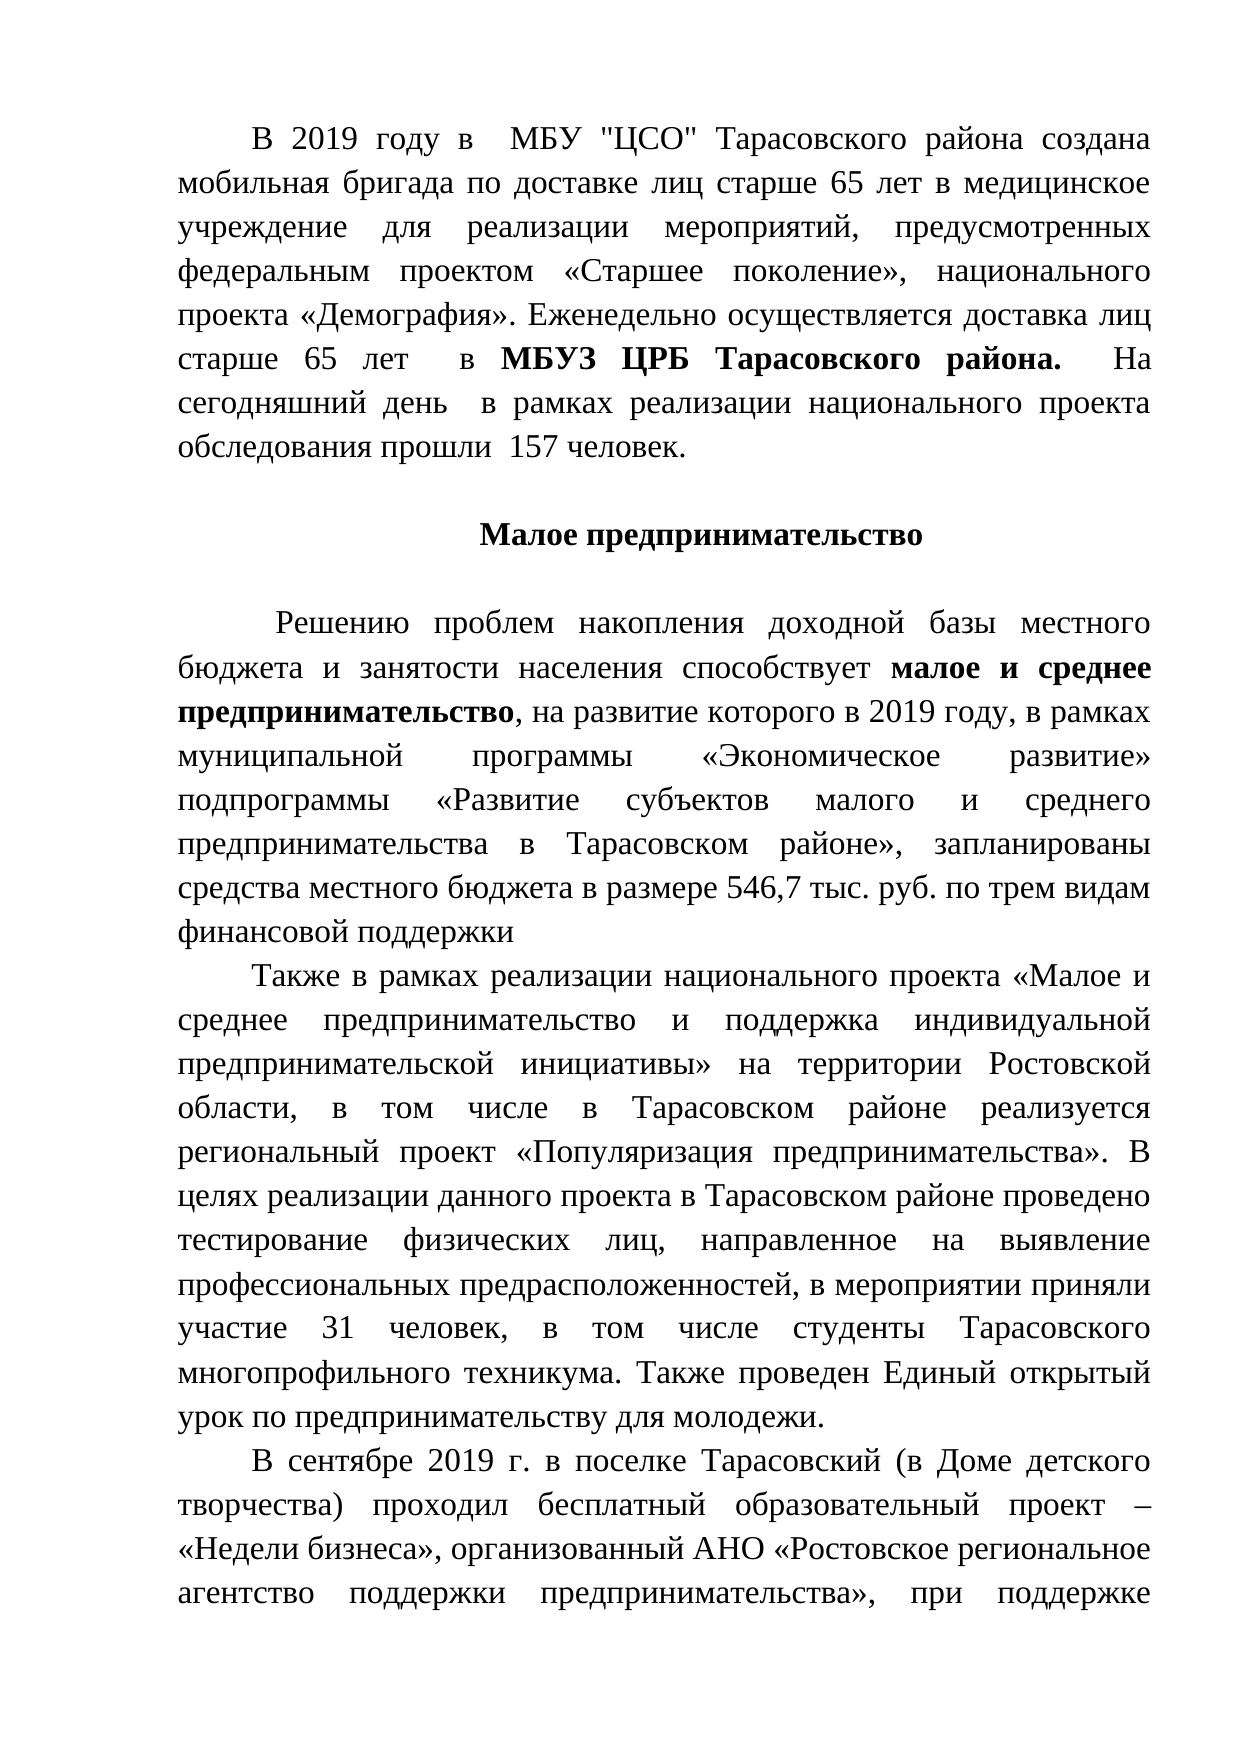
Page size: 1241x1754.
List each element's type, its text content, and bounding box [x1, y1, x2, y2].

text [177, 1440, 1152, 1611]
text В 2019 году в МБУ "ЦСО" Тарасовского района создана мобильная бригада по доставке лиц старше 65 лет в медицинское учреждение для реализации мероприятий, предусмотренных федеральным проектом «Старшее поколение», национального проекта «Демография». Еженедельно осуществляется доставка лиц старше 65 лет в МБУЗ ЦРБ Тарасовского района. На сегодняшний день в рамках реализации национального проекта обследования прошли 157 человек. [177, 118, 1152, 465]
text Решению проблем накопления доходной базы местного бюджета и занятости населения способствует малое и среднее предпринимательство, на развитие которого в 2019 году, в рамках муниципальной программы «Экономическое развитие» подпрограммы «Развитие субъектов малого и среднего предпринимательства в Тарасовском районе», запланированы средства местного бюджета в размере 546,7 тыс. руб. по трем видам финансовой поддержки [177, 603, 1152, 949]
text Малое предпринимательство [177, 515, 1152, 553]
text Также в рамках реализации национального проекта «Малое и среднее предпринимательство и поддержка индивидуальной предпринимательской инициативы» на территории Ростовской области, в том числе в Тарасовском районе реализуется региональный проект «Популяризация предпринимательства». В целях реализации данного проекта в Тарасовском районе проведено тестирование физических лиц, направленное на выявление профессиональных предрасположенностей, в мероприятии приняли участие 31 человек, в том числе студенты Тарасовского многопрофильного техникума. Также проведен Единый открытый урок по предпринимательству для молодежи. [177, 955, 1152, 1434]
